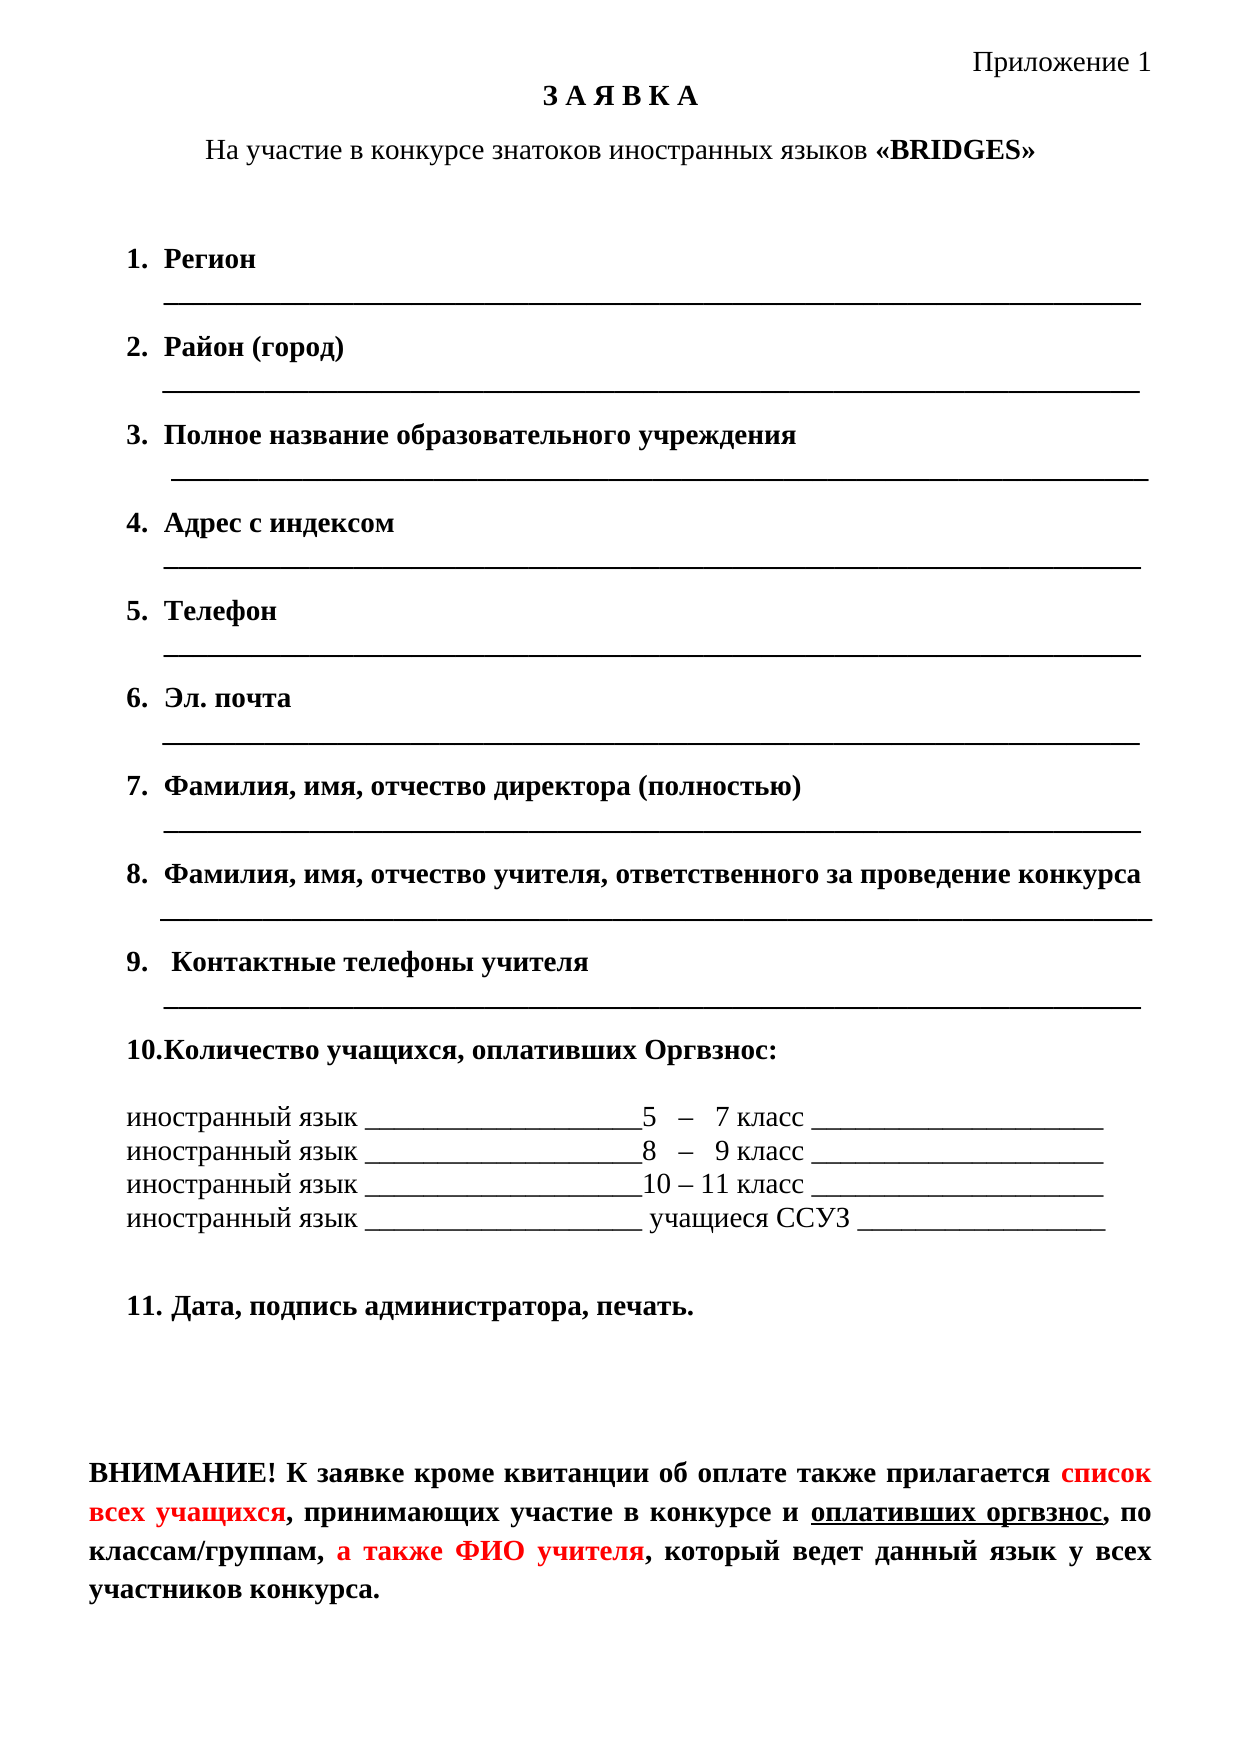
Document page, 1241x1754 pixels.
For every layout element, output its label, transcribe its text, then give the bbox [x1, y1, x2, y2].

text иностранный язык ___________________5 – 7 класс ____________________ иностранный язык ___________________8 – 9 класс ____________________ иностранный язык ___________________10 – 11 класс ____________________ иностранный язык ___________________ учащиеся ССУЗ _________________ [126, 1099, 1152, 1233]
text ___________________________________________________________________ [164, 978, 1152, 1011]
list Эл. почта [126, 681, 1152, 714]
list Район (город) [126, 329, 1152, 362]
text На участие в конкурсе знатоков иностранных языков «BRIDGES» [89, 132, 1152, 166]
text ___________________________________________________________________ [164, 450, 1152, 484]
list Адрес с индексом [126, 505, 1152, 538]
text З А Я В К А [89, 78, 1152, 111]
text ___________________________________________________________________ [89, 362, 1152, 396]
list Полное название образовательного учреждения [126, 417, 1152, 450]
text ___________________________________________________________________ [89, 714, 1152, 748]
list Фамилия, имя, отчество учителя, ответственного за проведение конкурса [126, 856, 1152, 890]
list Количество учащихся, оплативших Оргвзнос: [126, 1032, 1152, 1066]
text ВНИМАНИЕ! К заявке кроме квитанции об оплате также прилагается список всех учащихся, принимающих участие в конкурсе и оплативших оргвзнос, по классам/группам, а также ФИО учителя, который ведет данный язык у всех участников конкурса. [89, 1456, 1152, 1605]
list Дата, подпись администратора, печать. [126, 1288, 1152, 1321]
text ___________________________________________________________________ [164, 274, 1152, 308]
text ___________________________________________________________________ [164, 538, 1152, 572]
text ____________________________________________________________________ [126, 890, 1152, 923]
list Телефон [126, 593, 1152, 626]
text ___________________________________________________________________ [164, 802, 1152, 836]
list Фамилия, имя, отчество директора (полностью) [126, 768, 1152, 802]
text Приложение 1 [89, 44, 1152, 78]
text ___________________________________________________________________ [164, 626, 1152, 660]
list Контактные телефоны учителя [126, 944, 1152, 978]
list Регион [126, 241, 1152, 274]
